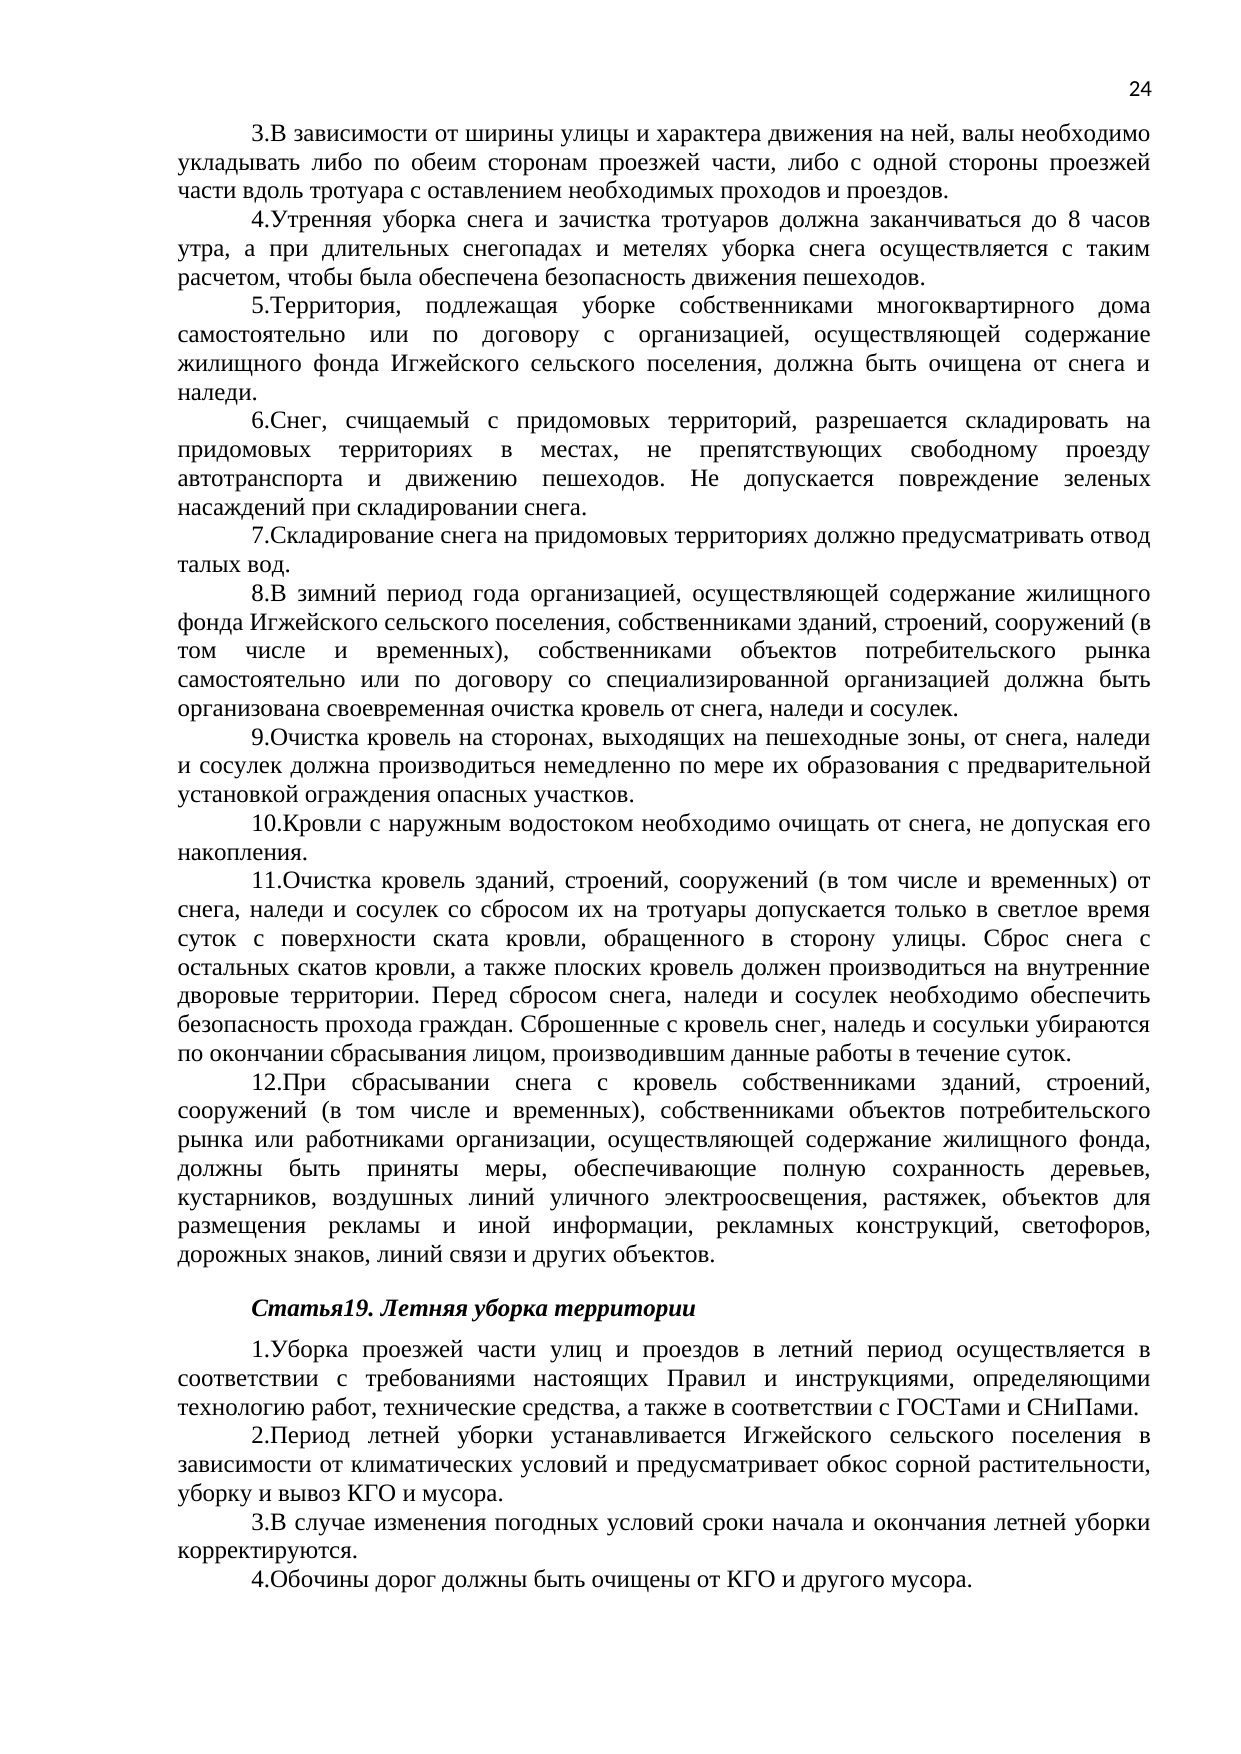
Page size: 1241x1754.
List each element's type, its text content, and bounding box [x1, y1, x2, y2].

text 6.Снег, счищаемый с придомовых территорий, разрешается складировать на придомовых территориях в местах, не препятствующих свободному проезду автотранспорта и движению пешеходов. Не допускается повреждение зеленых насаждений при складировании снега. [177, 406, 1152, 521]
text 12.При сбрасывании снега с кровель собственниками зданий, строений, сооружений (в том числе и временных), собственниками объектов потребительского рынка или работниками организации, осуществляющей содержание жилищного фонда, должны быть приняты меры, обеспечивающие полную сохранность деревьев, кустарников, воздушных линий уличного электроосвещения, растяжек, объектов для размещения рекламы и иной информации, рекламных конструкций, светофоров, дорожных знаков, линий связи и других объектов. [177, 1067, 1152, 1268]
text 11.Очистка кровель зданий, строений, сооружений (в том числе и временных) от снега, наледи и сосулек со сбросом их на тротуары допускается только в светлое время суток с поверхности ската кровли, обращенного в сторону улицы. Сброс снега с остальных скатов кровли, а также плоских кровель должен производиться на внутренние дворовые территории. Перед сбросом снега, наледи и сосулек необходимо обеспечить безопасность прохода граждан. Сброшенные с кровель снег, наледь и сосульки убираются по окончании сбрасывания лицом, производившим данные работы в течение суток. [177, 866, 1152, 1067]
text 4.Обочины дорог должны быть очищены от КГО и другого мусора. [177, 1564, 1152, 1593]
text Статья19. Летняя уборка территории [177, 1293, 1152, 1322]
text 8.В зимний период года организацией, осуществляющей содержание жилищного фонда Игжейского сельского поселения, собственниками зданий, строений, сооружений (в том числе и временных), собственниками объектов потребительского рынка самостоятельно или по договору со специализированной организацией должна быть организована своевременная очистка кровель от снега, наледи и сосулек. [177, 578, 1152, 722]
text 1.Уборка проезжей части улиц и проездов в летний период осуществляется в соответствии с требованиями настоящих Правил и инструкциями, определяющими технологию работ, технические средства, а также в соответствии с ГОСТами и СНиПами. [177, 1334, 1152, 1421]
text 9.Очистка кровель на сторонах, выходящих на пешеходные зоны, от снега, наледи и сосулек должна производиться немедленно по мере их образования с предварительной установкой ограждения опасных участков. [177, 722, 1152, 808]
text 4.Утренняя уборка снега и зачистка тротуаров должна заканчиваться до 8 часов утра, а при длительных снегопадах и метелях уборка снега осуществляется с таким расчетом, чтобы была обеспечена безопасность движения пешеходов. [177, 204, 1152, 291]
text 5.Территория, подлежащая уборке собственниками многоквартирного дома самостоятельно или по договору с организацией, осуществляющей содержание жилищного фонда Игжейского сельского поселения, должна быть очищена от снега и наледи. [177, 291, 1152, 406]
text 2.Период летней уборки устанавливается Игжейского сельского поселения в зависимости от климатических условий и предусматривает обкос сорной растительности, уборку и вывоз КГО и мусора. [177, 1421, 1152, 1507]
text 7.Складирование снега на придомовых территориях должно предусматривать отвод талых вод. [177, 521, 1152, 578]
text 3.В случае изменения погодных условий сроки начала и окончания летней уборки корректируются. [177, 1507, 1152, 1564]
text 3.В зависимости от ширины улицы и характера движения на ней, валы необходимо укладывать либо по обеим сторонам проезжей части, либо с одной стороны проезжей части вдоль тротуара с оставлением необходимых проходов и проездов. [177, 118, 1152, 204]
text 10.Кровли с наружным водостоком необходимо очищать от снега, не допуская его накопления. [177, 808, 1152, 866]
